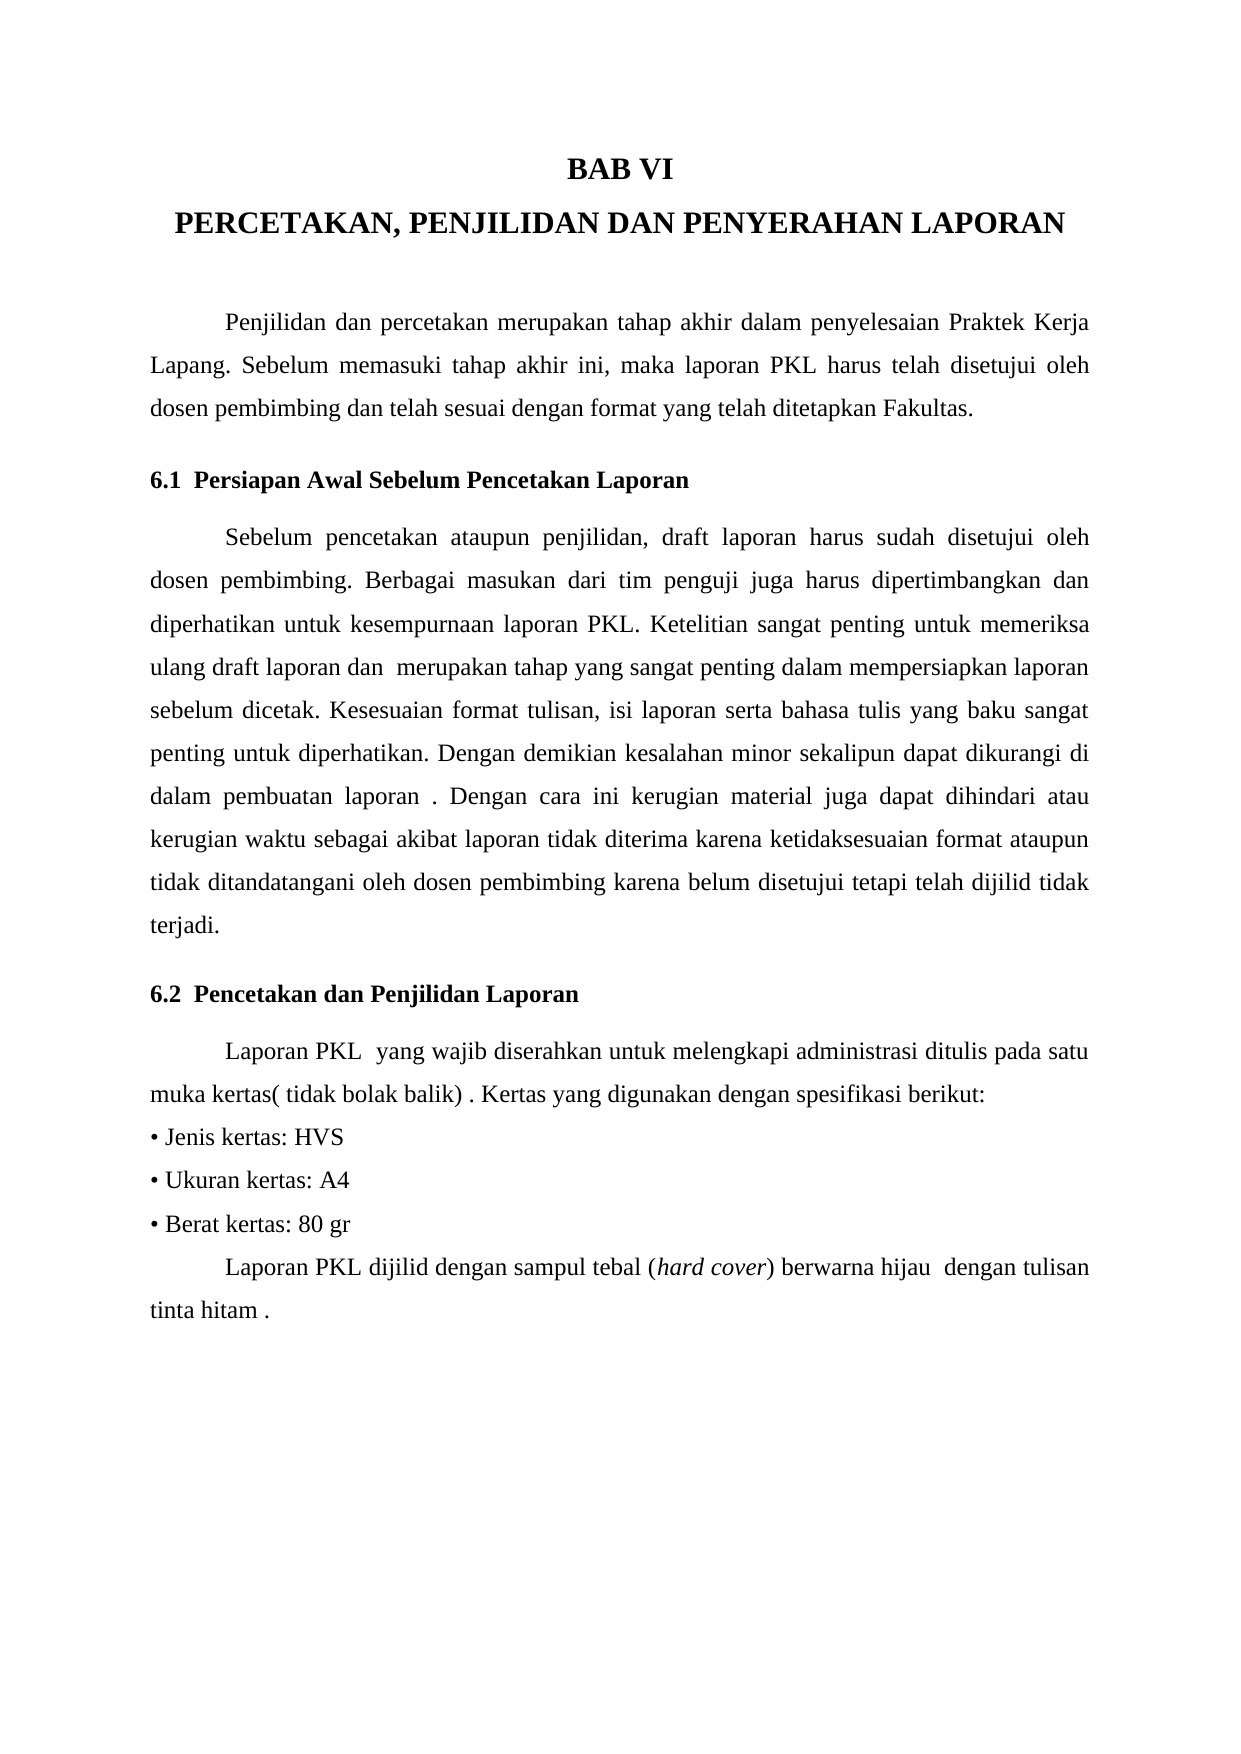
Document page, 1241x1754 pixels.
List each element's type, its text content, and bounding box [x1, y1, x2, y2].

text Percetakan, Penjilidan dan Penyerahan Laporan [150, 204, 1090, 240]
text • Berat kertas: 80 gr [150, 1209, 1090, 1237]
text Laporan PKL yang wajib diserahkan untuk melengkapi administrasi ditulis pada satu muka kertas( tidak bolak balik) . Kertas yang digunakan dengan spesifikasi berikut: [150, 1036, 1090, 1108]
text 6.1 Persiapan Awal Sebelum Pencetakan Laporan [150, 465, 1090, 494]
text • Ukuran kertas: A4 [150, 1166, 1090, 1194]
text Bab VI [150, 150, 1090, 186]
text Sebelum pencetakan ataupun penjilidan, draft laporan harus sudah disetujui oleh dosen pembimbing. Berbagai masukan dari tim penguji juga harus dipertimbangkan dan diperhatikan untuk kesempurnaan laporan PKL. Ketelitian sangat penting untuk memeriksa ulang draft laporan dan merupakan tahap yang sangat penting dalam mempersiapkan laporan sebelum dicetak. Kesesuaian format tulisan, isi laporan serta bahasa tulis yang baku sangat penting untuk diperhatikan. Dengan demikian kesalahan minor sekalipun dapat dikurangi di dalam pembuatan laporan . Dengan cara ini kerugian material juga dapat dihindari atau kerugian waktu sebagai akibat laporan tidak diterima karena ketidaksesuaian format ataupun tidak ditandatangani oleh dosen pembimbing karena belum disetujui tetapi telah dijilid tidak terjadi. [150, 522, 1090, 939]
text Laporan PKL dijilid dengan sampul tebal (hard cover) berwarna hijau dengan tulisan tinta hitam . [150, 1252, 1090, 1324]
text • Jenis kertas: HVS [150, 1122, 1090, 1151]
text 6.2 Pencetakan dan Penjilidan Laporan [150, 979, 1090, 1007]
text Penjilidan dan percetakan merupakan tahap akhir dalam penyelesaian Praktek Kerja Lapang. Sebelum memasuki tahap akhir ini, maka laporan PKL harus telah disetujui oleh dosen pembimbing dan telah sesuai dengan format yang telah ditetapkan Fakultas. [150, 307, 1090, 422]
